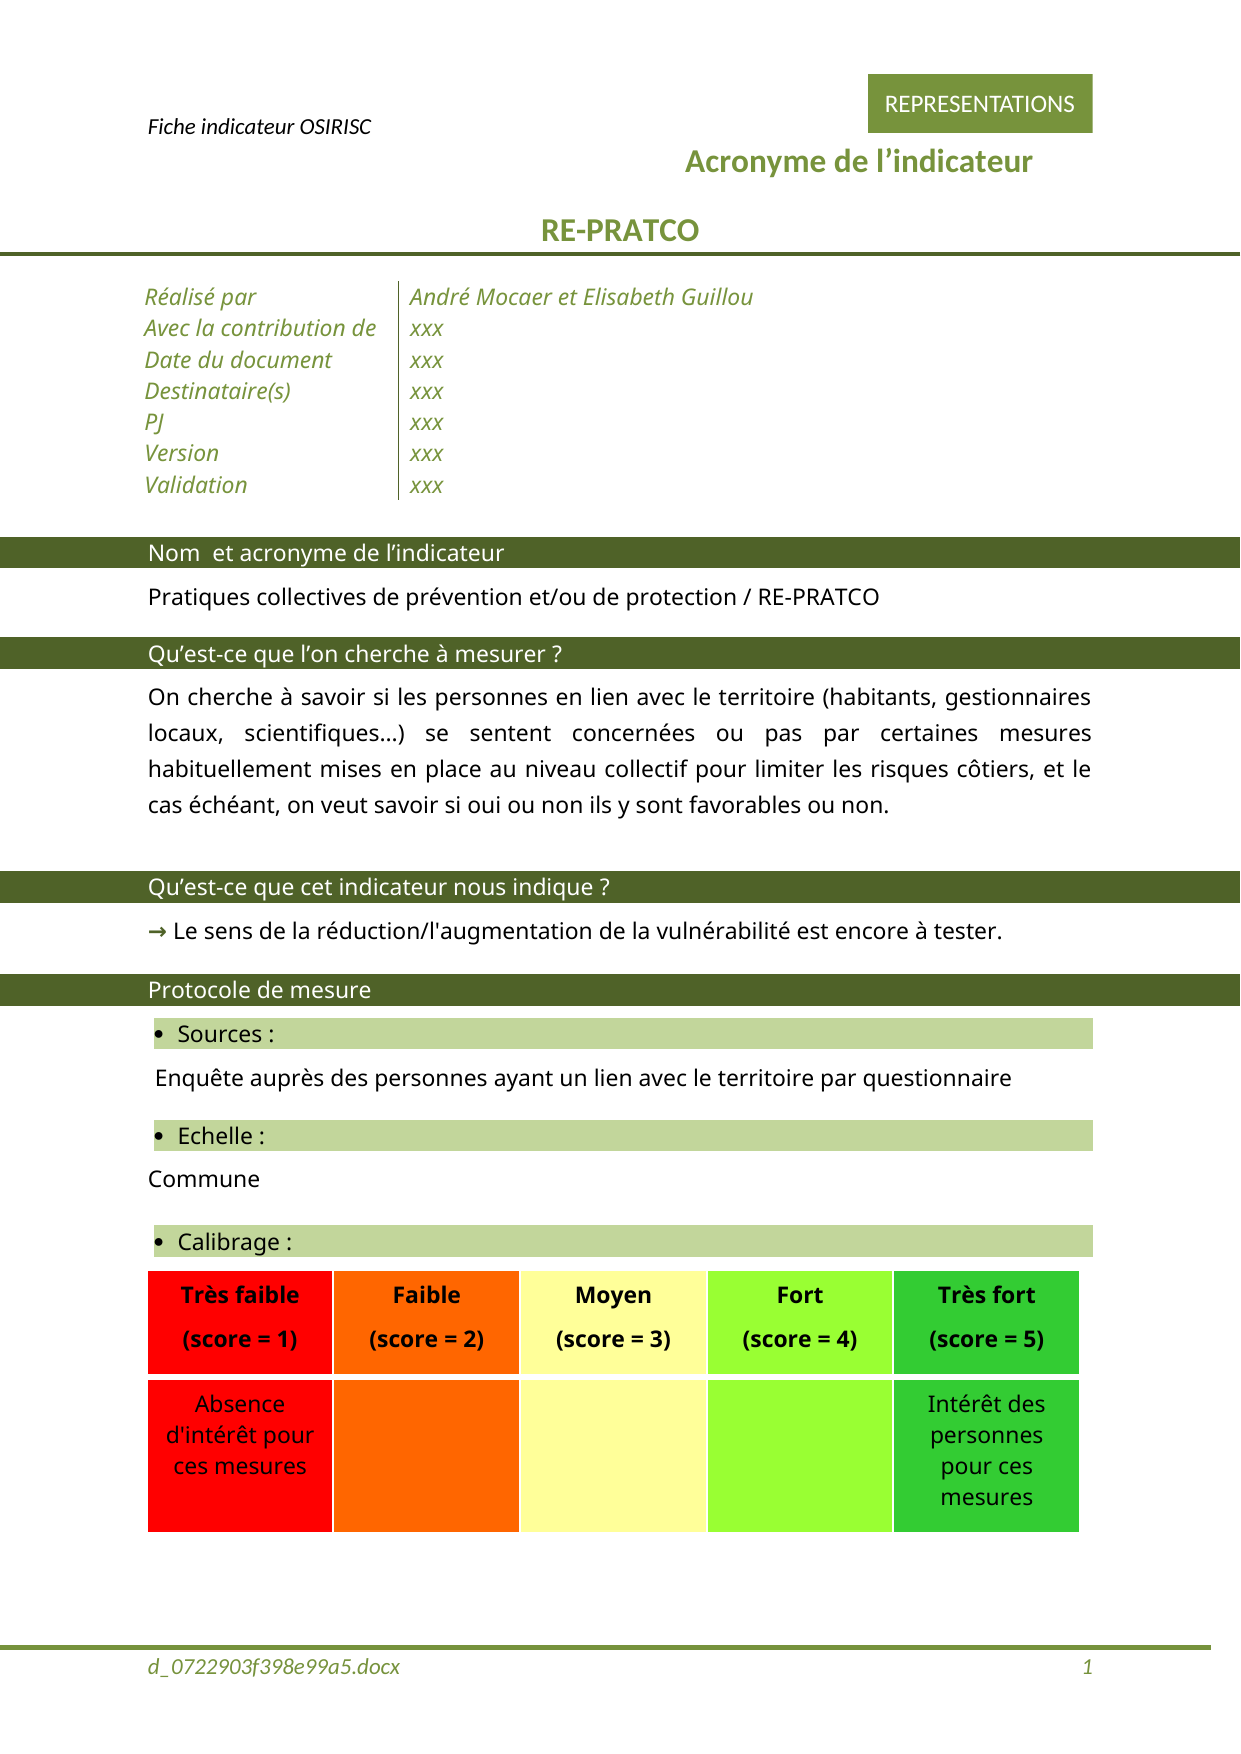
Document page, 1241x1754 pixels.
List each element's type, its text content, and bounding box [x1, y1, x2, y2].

table_cell xxx [399, 438, 1093, 469]
table_cell xxx [399, 406, 1093, 437]
table_cell Avec la contribution de [133, 313, 398, 344]
table_cell xxx [399, 375, 1093, 406]
table_header Faible (score = 2) [334, 1271, 519, 1374]
text Qu’est-ce que cet indicateur nous indique ? [0, 871, 1240, 903]
list Echelle : [154, 1120, 1093, 1151]
table_cell [334, 1380, 519, 1532]
text Qu’est-ce que l’on cherche à mesurer ? [0, 637, 1240, 669]
table_cell Destinataire(s) [133, 375, 398, 406]
text On cherche à savoir si les personnes en lien avec le territoire (habitants, gestionnaires locaux, scientifiques…) se sentent concernées ou pas par certaines mesures habituellement mises en place au niveau collectif pour limiter les risques côtiers, et le cas échéant, on veut savoir si oui ou non ils y sont favorables ou non. [148, 681, 1093, 820]
table_cell Date du document [133, 344, 398, 375]
text Protocole de mesure [0, 974, 1240, 1006]
table_header André Mocaer et Elisabeth Guillou [399, 281, 1093, 312]
table_header Moyen (score = 3) [521, 1271, 706, 1374]
table_cell PJ [133, 406, 398, 437]
table_cell xxx [399, 344, 1093, 375]
table_cell Validation [133, 469, 398, 500]
list Sources : [154, 1018, 1093, 1049]
list Calibrage : [154, 1225, 1093, 1257]
text Commune [148, 1163, 1093, 1195]
table_cell Absence d'intérêt pour ces mesures [148, 1380, 332, 1532]
table_cell [708, 1380, 892, 1532]
table_cell Version [133, 438, 398, 469]
table_header Fort (score = 4) [708, 1271, 892, 1374]
table_cell [521, 1380, 706, 1532]
text Nom et acronyme de l’indicateur [0, 537, 1240, 568]
text RE-PRATCO [0, 209, 1240, 252]
table_cell Intérêt des personnes pour ces mesures [894, 1380, 1079, 1532]
text Pratiques collectives de prévention et/ou de protection / RE-PRATCO [148, 581, 1093, 612]
list Enquête auprès des personnes ayant un lien avec le territoire par questionnaire [154, 1062, 1093, 1093]
table_cell xxx [399, 313, 1093, 344]
text → Le sens de la réduction/l'augmentation de la vulnérabilité est encore à tester. [148, 915, 1093, 946]
table_header Très fort (score = 5) [894, 1271, 1079, 1374]
table_header Réalisé par [133, 281, 398, 312]
table_cell xxx [399, 469, 1093, 500]
table_header Très faible (score = 1) [148, 1271, 332, 1374]
